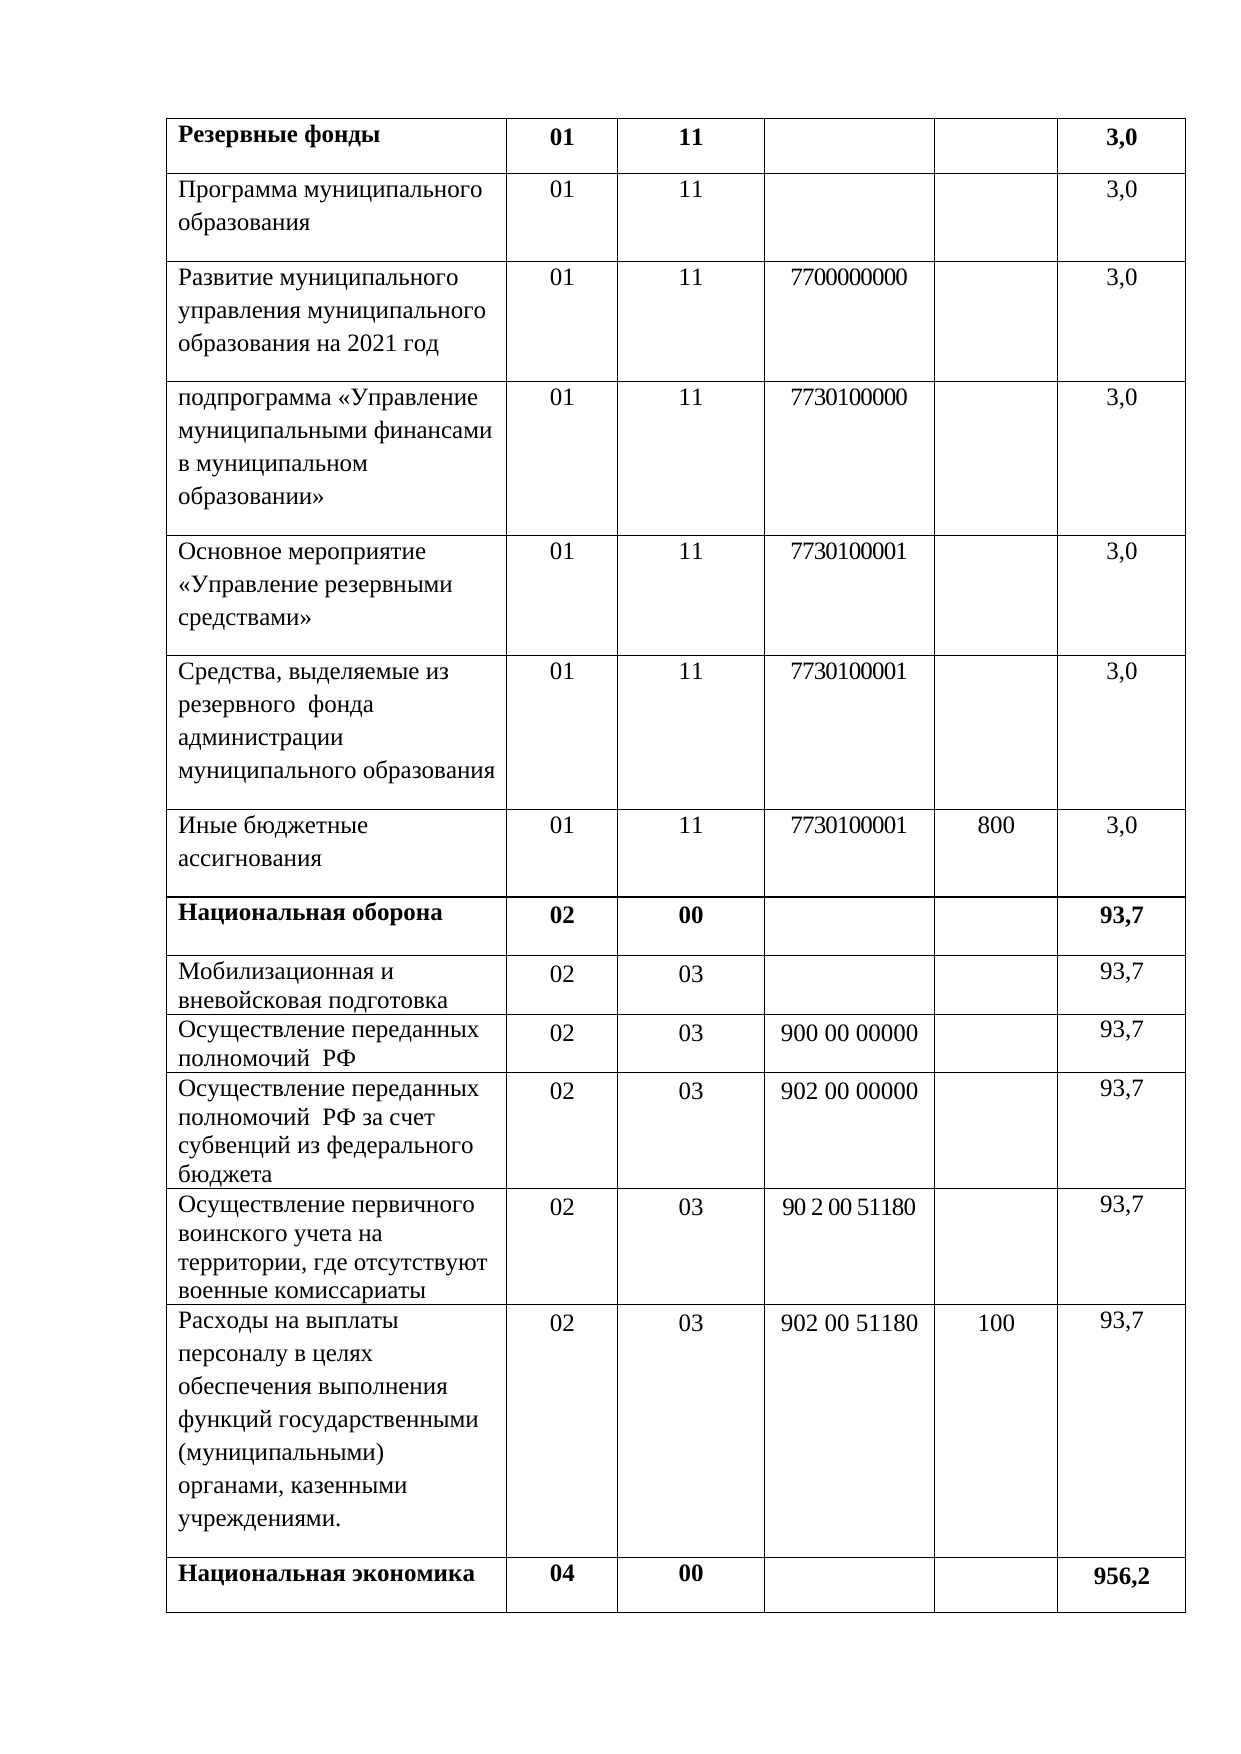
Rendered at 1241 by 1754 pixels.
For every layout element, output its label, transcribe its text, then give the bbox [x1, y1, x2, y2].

table_cell 900 00 00000 [765, 1015, 934, 1072]
table_cell 93,7 [1058, 1189, 1185, 1304]
table_cell 3,0 [1058, 119, 1185, 173]
table_cell 00 [618, 898, 764, 955]
table_cell 902 00 00000 [765, 1073, 934, 1188]
table_cell 7730100001 [765, 810, 934, 896]
table_cell [935, 1073, 1057, 1188]
table_cell 02 [507, 1189, 617, 1304]
table_cell 11 [618, 656, 764, 809]
table_cell 3,0 [1058, 810, 1185, 896]
table_cell 7700000000 [765, 262, 934, 381]
table_cell [935, 382, 1057, 535]
table_cell [765, 174, 934, 261]
table_cell 93,7 [1058, 1073, 1185, 1188]
table_cell 03 [618, 956, 764, 1013]
table_cell 04 [507, 1558, 617, 1612]
table_cell Развитие муниципального управления муниципального образования на 2021 год [167, 262, 506, 381]
table_cell Средства, выделяемые из резервного фонда администрации муниципального образования [167, 656, 506, 809]
table_cell 11 [618, 119, 764, 173]
table_cell 00 [618, 1558, 764, 1612]
table_cell 93,7 [1058, 898, 1185, 955]
table_cell 01 [507, 382, 617, 535]
table_cell 01 [507, 536, 617, 655]
table_cell 02 [507, 1015, 617, 1072]
table_cell 03 [618, 1189, 764, 1304]
table_cell 93,7 [1058, 1305, 1185, 1557]
table_cell [765, 1558, 934, 1612]
table_cell 3,0 [1058, 382, 1185, 535]
table_cell 01 [507, 810, 617, 896]
table_cell [765, 956, 934, 1013]
table_cell 02 [507, 1073, 617, 1188]
table_cell [935, 956, 1057, 1013]
table_cell [765, 119, 934, 173]
table_cell Осуществление первичного воинского учета на территории, где отсутствуют военные комиссариаты [167, 1189, 506, 1304]
table_cell 7730100001 [765, 536, 934, 655]
table_cell Мобилизационная и вневойсковая подготовка [167, 956, 506, 1013]
table_cell 02 [507, 898, 617, 955]
table_cell 7730100001 [765, 656, 934, 809]
table_cell 11 [618, 536, 764, 655]
table_cell Осуществление переданных полномочий РФ за счет субвенций из федерального бюджета [167, 1073, 506, 1188]
table_cell [935, 262, 1057, 381]
table_cell 93,7 [1058, 956, 1185, 1013]
table_cell Осуществление переданных полномочий РФ [167, 1015, 506, 1072]
table_cell 02 [507, 1305, 617, 1557]
table_cell Программа муниципального образования [167, 174, 506, 261]
table_cell 01 [507, 119, 617, 173]
table_cell 11 [618, 382, 764, 535]
table_cell 90 2 00 51180 [765, 1189, 934, 1304]
table_cell 03 [618, 1305, 764, 1557]
table_cell [935, 1189, 1057, 1304]
table_cell [935, 174, 1057, 261]
table_cell 800 [935, 810, 1057, 896]
table_cell Национальная оборона [167, 898, 506, 955]
table_cell [935, 1015, 1057, 1072]
table_cell 02 [507, 956, 617, 1013]
table_cell Иные бюджетные ассигнования [167, 810, 506, 896]
table_cell 01 [507, 656, 617, 809]
table_cell 100 [935, 1305, 1057, 1557]
table_cell 3,0 [1058, 536, 1185, 655]
table_cell 902 00 51180 [765, 1305, 934, 1557]
table_cell 01 [507, 262, 617, 381]
table_cell 3,0 [1058, 656, 1185, 809]
table_cell 11 [618, 174, 764, 261]
table_cell подпрограмма «Управление муниципальными финансами в муниципальном образовании» [167, 382, 506, 535]
table_cell Расходы на выплаты персоналу в целях обеспечения выполнения функций государственными (муниципальными) органами, казенными учреждениями. [167, 1305, 506, 1557]
table_cell 93,7 [1058, 1015, 1185, 1072]
table_cell [935, 536, 1057, 655]
table_cell [765, 898, 934, 955]
table_cell 7730100000 [765, 382, 934, 535]
table_cell Основное мероприятие «Управление резервными средствами» [167, 536, 506, 655]
table_cell [935, 1558, 1057, 1612]
table_cell [935, 898, 1057, 955]
table_cell 11 [618, 262, 764, 381]
table_cell 11 [618, 810, 764, 896]
table_cell Национальная экономика [167, 1558, 506, 1612]
table_cell 3,0 [1058, 174, 1185, 261]
table_cell 03 [618, 1073, 764, 1188]
table_cell 03 [618, 1015, 764, 1072]
table_cell 3,0 [1058, 262, 1185, 381]
table_cell [935, 119, 1057, 173]
table_cell 01 [507, 174, 617, 261]
table_cell Резервные фонды [167, 119, 506, 173]
table_cell 956,2 [1058, 1558, 1185, 1612]
table_cell [935, 656, 1057, 809]
